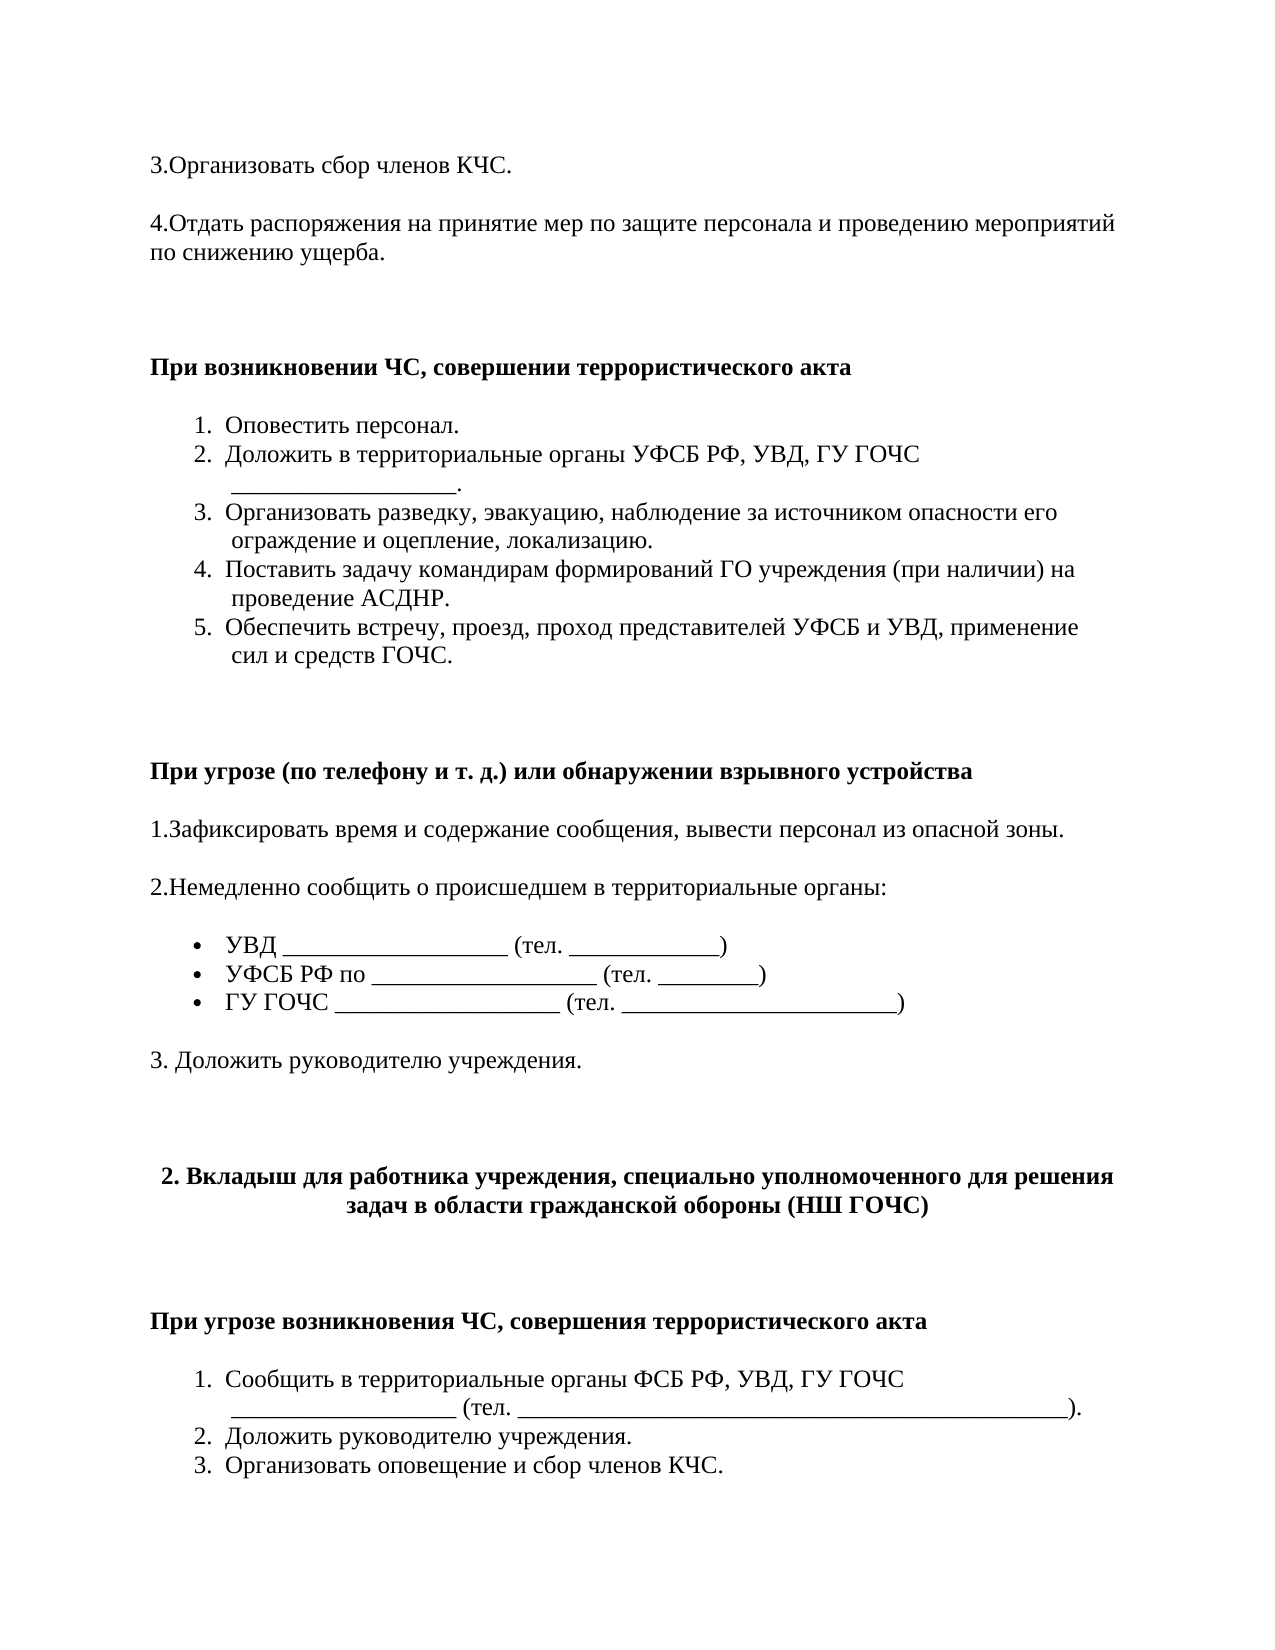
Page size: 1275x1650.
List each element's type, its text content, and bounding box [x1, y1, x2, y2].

list Организовать разведку, эвакуацию, наблюдение за источником опасности его ограждение и оцепление, локализацию. [194, 497, 1106, 554]
list Оповестить персонал. [194, 410, 1106, 439]
text 2.Немедленно сообщить о происшедшем в территориальные органы: [150, 872, 1125, 901]
text При угрозе (по телефону и т. д.) или обнаружении взрывного устройства [150, 756, 1125, 785]
text 1.Зафиксировать время и содержание сообщения, вывести персонал из опасной зоны. [150, 814, 1125, 843]
list Обеспечить встречу, проезд, проход представителей УФСБ и УВД, применение сил и средств ГОЧС. [194, 612, 1106, 669]
text При угрозе возникновения ЧС, совершения террористического акта [150, 1306, 1125, 1334]
list Организовать оповещение и сбор членов КЧС. [194, 1450, 1106, 1479]
list Сообщить в территориальные органы ФСБ РФ, УВД, ГУ ГОЧС __________________ (тел. ____________________________________________). [194, 1364, 1106, 1421]
text 3.Организовать сбор членов КЧС. [150, 150, 1125, 179]
text При возникновении ЧС, совершении террористического акта [150, 352, 1125, 381]
text 4.Отдать распоряжения на принятие мер по защите персонала и проведению мероприятий по снижению ущерба. [150, 208, 1125, 265]
list Доложить в территориальные органы УФСБ РФ, УВД, ГУ ГОЧС __________________. [194, 439, 1106, 497]
text 3. Доложить руководителю учреждения. [150, 1045, 1125, 1074]
list Поставить задачу командирам формирований ГО учреждения (при наличии) на проведение АСДНР. [194, 554, 1106, 612]
list Доложить руководителю учреждения. [194, 1421, 1106, 1450]
list УФСБ РФ по __________________ (тел. ________) [194, 959, 1106, 987]
text 2. Вкладыш для работника учреждения, специально уполномоченного для решения задач в области гражданской обороны (НШ ГОЧС) [150, 1161, 1125, 1219]
list УВД __________________ (тел. ____________) [194, 930, 1106, 959]
list ГУ ГОЧС __________________ (тел. ______________________) [194, 987, 1106, 1016]
